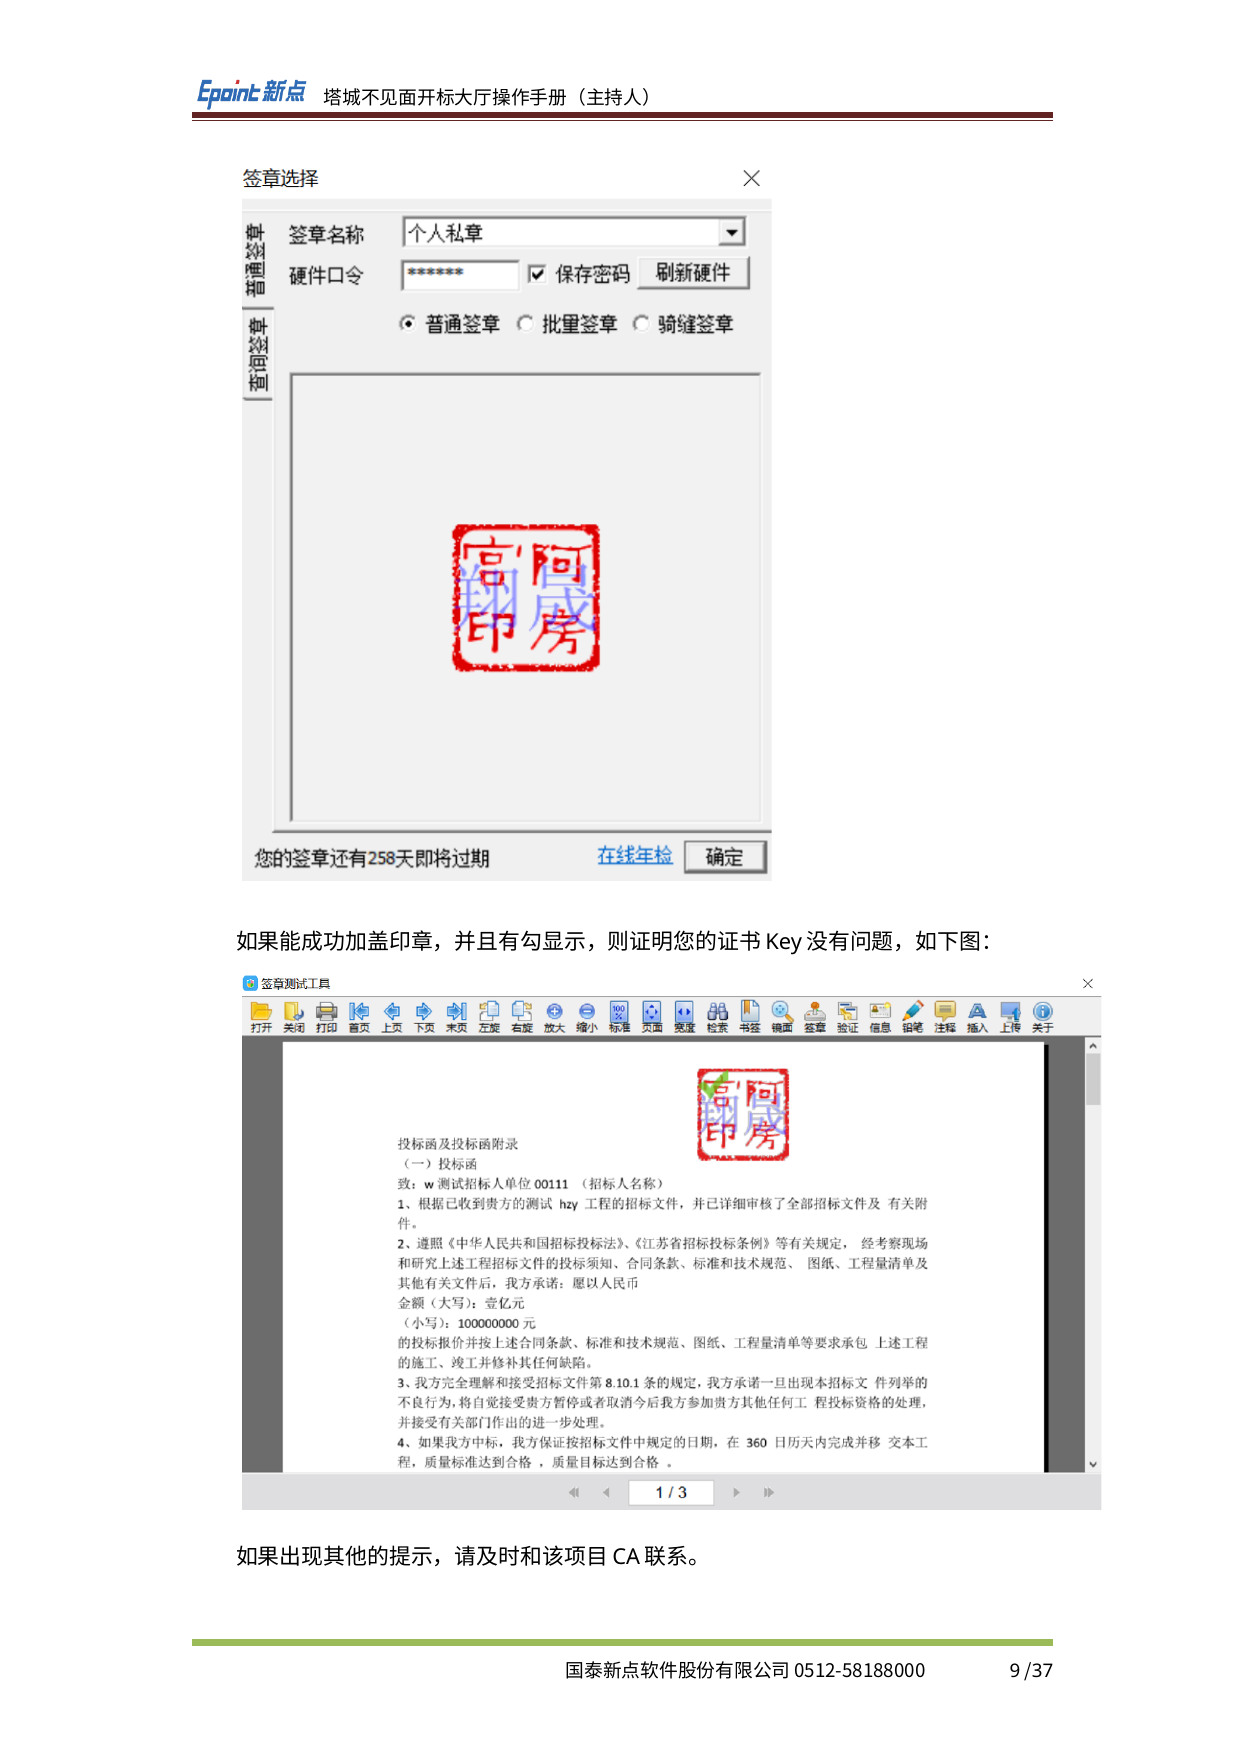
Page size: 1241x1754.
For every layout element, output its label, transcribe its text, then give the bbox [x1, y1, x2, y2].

text 如果出现其他的提示，请及时和该项目CA联系。 [192, 1539, 1053, 1572]
picture [242, 972, 1102, 1510]
picture [242, 162, 772, 881]
text 如果能成功加盖印章，并且有勾显示，则证明您的证书Key没有问题，如下图： [192, 924, 1053, 956]
picture [184, 65, 319, 122]
